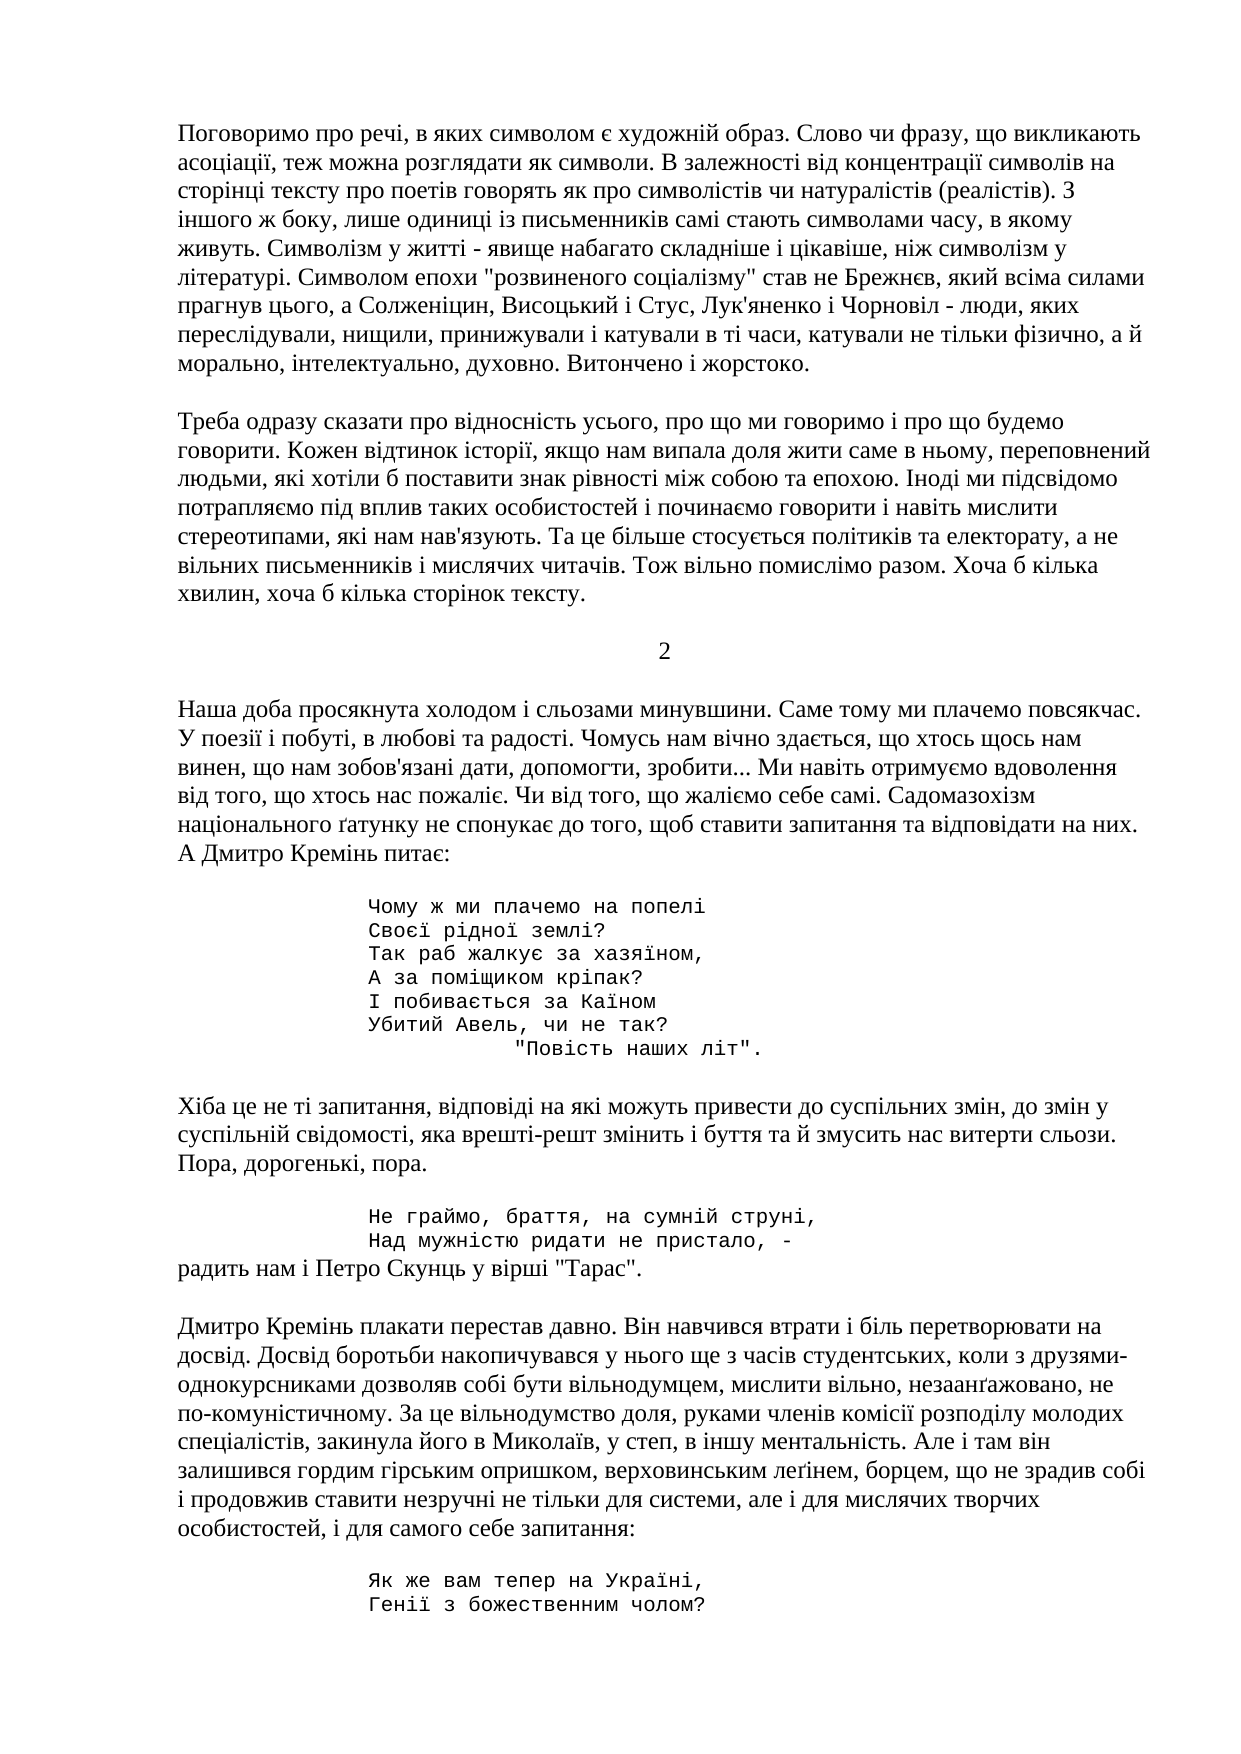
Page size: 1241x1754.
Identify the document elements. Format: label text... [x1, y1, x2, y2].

text "Повість наших літ". [177, 1038, 1152, 1062]
text 2 [177, 636, 1152, 665]
text Треба одразу сказати про відносність усього, про що ми говоримо і про що будемо говорити. Кожен відтинок історії, якщо нам випала доля жити саме в ньому, переповнений людьми, які хотіли б поставити знак рівності між собою та епохою. Іноді ми підсвідомо потрапляємо під вплив таких особистостей і починаємо говорити і навіть мислити стереотипами, які нам нав'язують. Та це більше стосується політиків та електорату, а не вільних письменників і мислячих читачів. Тож вільно помислімо разом. Хоча б кілька хвилин, хоча б кілька сторінок тексту. [177, 406, 1152, 607]
text Дмитро Кремінь плакати перестав давно. Він навчився втрати і біль перетворювати на досвід. Досвід боротьби накопичувався у нього ще з часів студентських, коли з друзями-однокурсниками дозволяв собі бути вільнодумцем, мислити вільно, незаанґажовано, не по-комуністичному. За це вільнодумство доля, руками членів комісії розподілу молодих спеціалістів, закинула його в Миколаїв, у степ, в іншу ментальність. Але і там він залишився гордим гірським опришком, верховинським леґінем, борцем, що не зрадив собі і продовжив ставити незручні не тільки для системи, але і для мислячих творчих особистостей, і для самого себе запитання: [177, 1311, 1152, 1541]
text І побивається за Каїном [177, 991, 1152, 1014]
text Наша доба просякнута холодом і сльозами минувшини. Саме тому ми плачемо повсякчас. У поезії і побуті, в любові та радості. Чомусь нам вічно здається, що хтось щось нам винен, що нам зобов'язані дати, допомогти, зробити... Ми навіть отримуємо вдоволення від того, що хтось нас пожаліє. Чи від того, що жаліємо себе самі. Садомазохізм національного ґатунку не спонукає до того, щоб ставити запитання та відповідати на них. А Дмитро Кремінь питає: [177, 694, 1152, 867]
text Як же вам тепер на Україні, [177, 1571, 1152, 1594]
text Так раб жалкує за хазяїном, [177, 943, 1152, 967]
text Генії з божественним чолом? [177, 1594, 1152, 1618]
text Своєї рідної землі? [177, 920, 1152, 943]
text Над мужністю ридати не пристало, - [177, 1230, 1152, 1253]
text Чому ж ми плачемо на попелі [177, 896, 1152, 920]
text радить нам і Петро Скунць у вірші "Тарас". [177, 1253, 1152, 1282]
text А за поміщиком кріпак? [177, 967, 1152, 991]
text Убитий Авель, чи не так? [177, 1014, 1152, 1038]
text Хіба це не ті запитання, відповіді на які можуть привести до суспільних змін, до змін у суспільній свідомості, яка врешті-решт змінить і буття та й змусить нас витерти сльози. Пора, дорогенькі, пора. [177, 1091, 1152, 1177]
text Не граймо, браття, на сумній струні, [177, 1206, 1152, 1230]
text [177, 118, 1152, 377]
